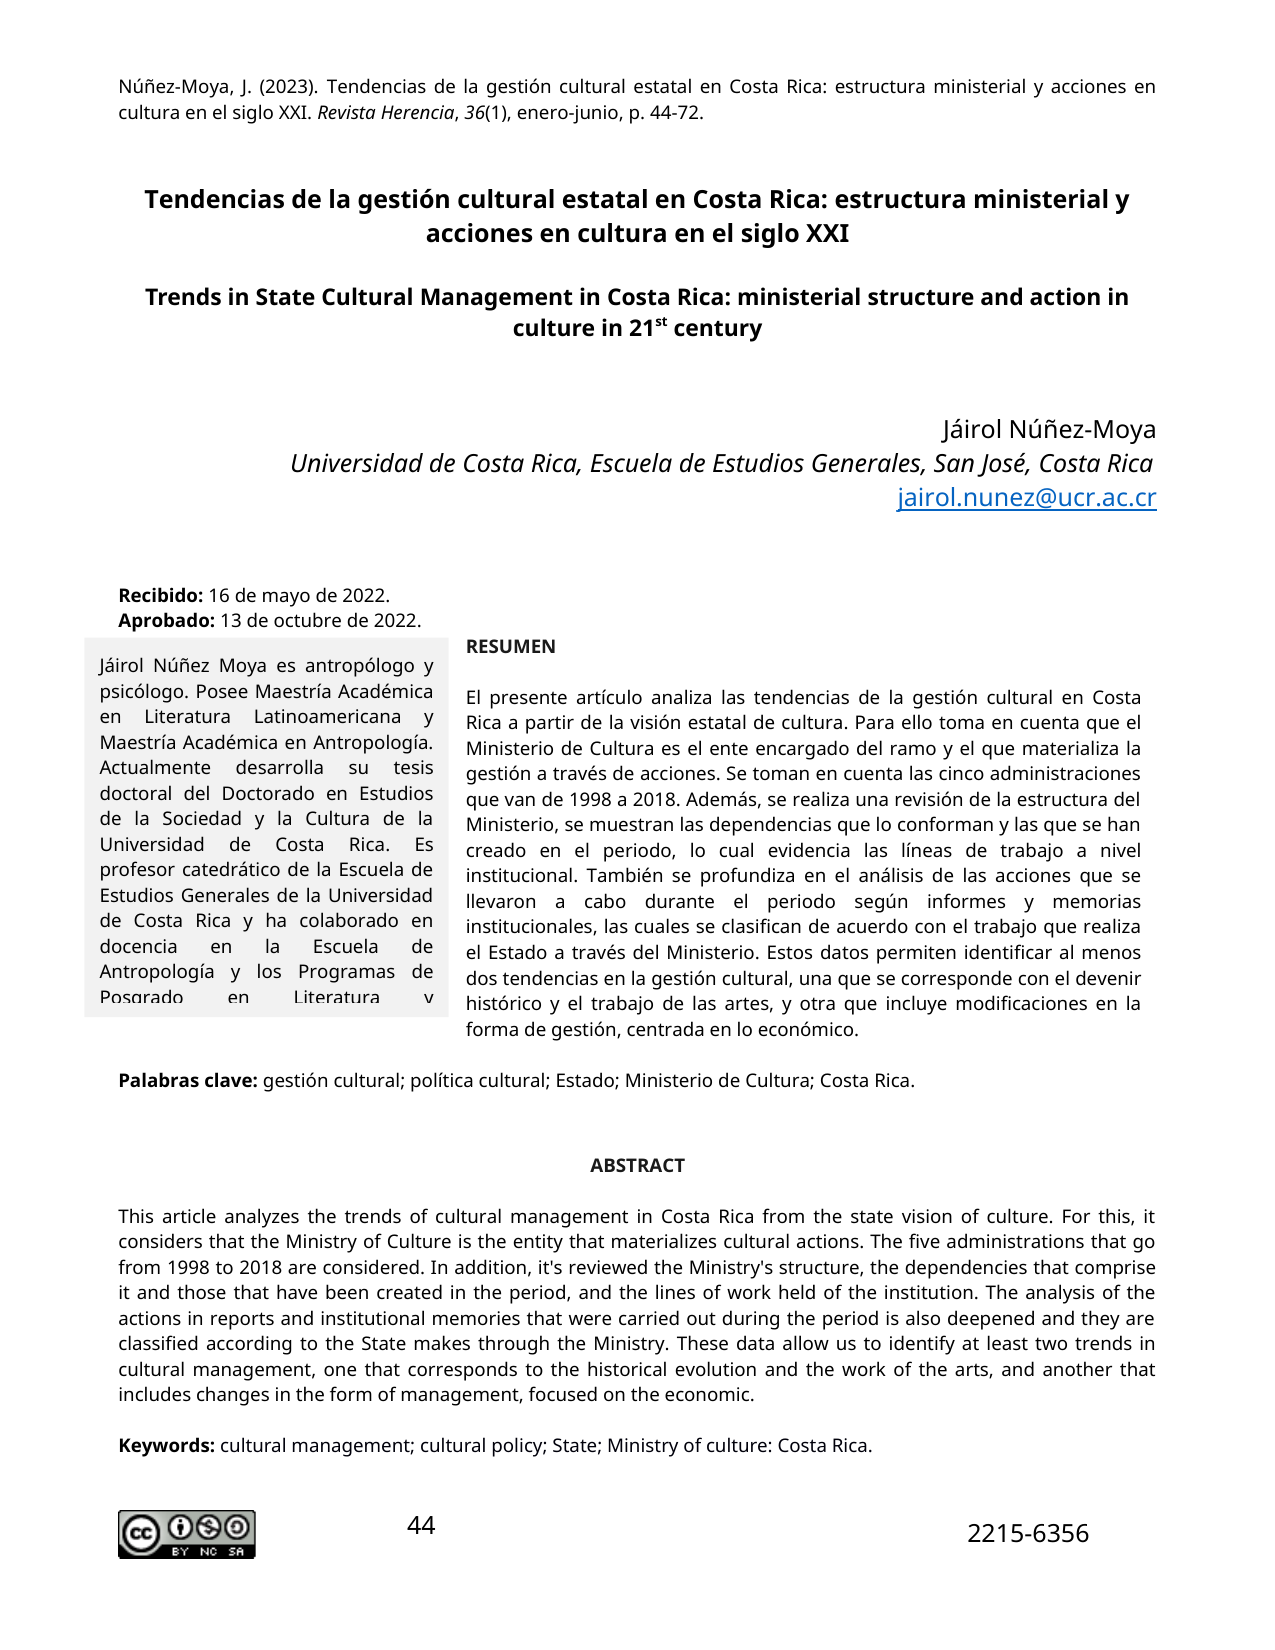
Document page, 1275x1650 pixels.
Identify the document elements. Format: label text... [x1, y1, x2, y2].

text Palabras clave: gestión cultural; política cultural; Estado; Ministerio de Cultura; Costa Rica. [118, 1067, 1142, 1092]
text Tendencias de la gestión cultural estatal en Costa Rica: estructura ministerial y acciones en cultura en el siglo XXI [118, 182, 1157, 250]
text El presente artículo analiza las tendencias de la gestión cultural en Costa Rica a partir de la visión estatal de cultura. Para ello toma en cuenta que el Ministerio de Cultura es el ente encargado del ramo y el que materializa la gestión a través de acciones. Se toman en cuenta las cinco administraciones que van de 1998 a 2018. Además, se realiza una revisión de la estructura del Ministerio, se muestran las dependencias que lo conforman y las que se han creado en el periodo, lo cual evidencia las líneas de trabajo a nivel institucional. También se profundiza en el análisis de las acciones que se llevaron a cabo durante el periodo según informes y memorias institucionales, las cuales se clasifican de acuerdo con el trabajo que realiza el Estado a través del Ministerio. Estos datos permiten identificar al menos dos tendencias en la gestión cultural, una que se corresponde con el devenir histórico y el trabajo de las artes, y otra que incluye modificaciones en la forma de gestión, centrada en lo económico. [118, 684, 1142, 1041]
text RESUMEN [118, 633, 1157, 659]
text This article analyzes the trends of cultural management in Costa Rica from the state vision of culture. For this, it considers that the Ministry of Culture is the entity that materializes cultural actions. The five administrations that go from 1998 to 2018 are considered. In addition, it's reviewed the Ministry's structure, the dependencies that comprise it and those that have been created in the period, and the lines of work held of the institution. The analysis of the actions in reports and institutional memories that were carried out during the period is also deepened and they are classified according to the State makes through the Ministry. These data allow us to identify at least two trends in cultural management, one that corresponds to the historical evolution and the work of the arts, and another that includes changes in the form of management, focused on the economic. [118, 1203, 1157, 1407]
picture [118, 1510, 256, 1559]
text Jáirol Núñez-Moya [118, 412, 1157, 446]
text Keywords: cultural management; cultural policy; State; Ministry of culture: Costa Rica. [118, 1433, 1157, 1458]
text Aprobado: 13 de octubre de 2022. [118, 608, 1157, 633]
text Universidad de Costa Rica, Escuela de Estudios Generales, San José, Costa Rica [118, 446, 1157, 480]
text Trends in State Cultural Management in Costa Rica: ministerial structure and action in culture in 21st century [118, 281, 1157, 344]
text ABSTRACT [118, 1152, 1157, 1178]
text jairol.nunez@ucr.ac.cr [118, 480, 1157, 514]
text Recibido: 16 de mayo de 2022. [118, 582, 1157, 608]
